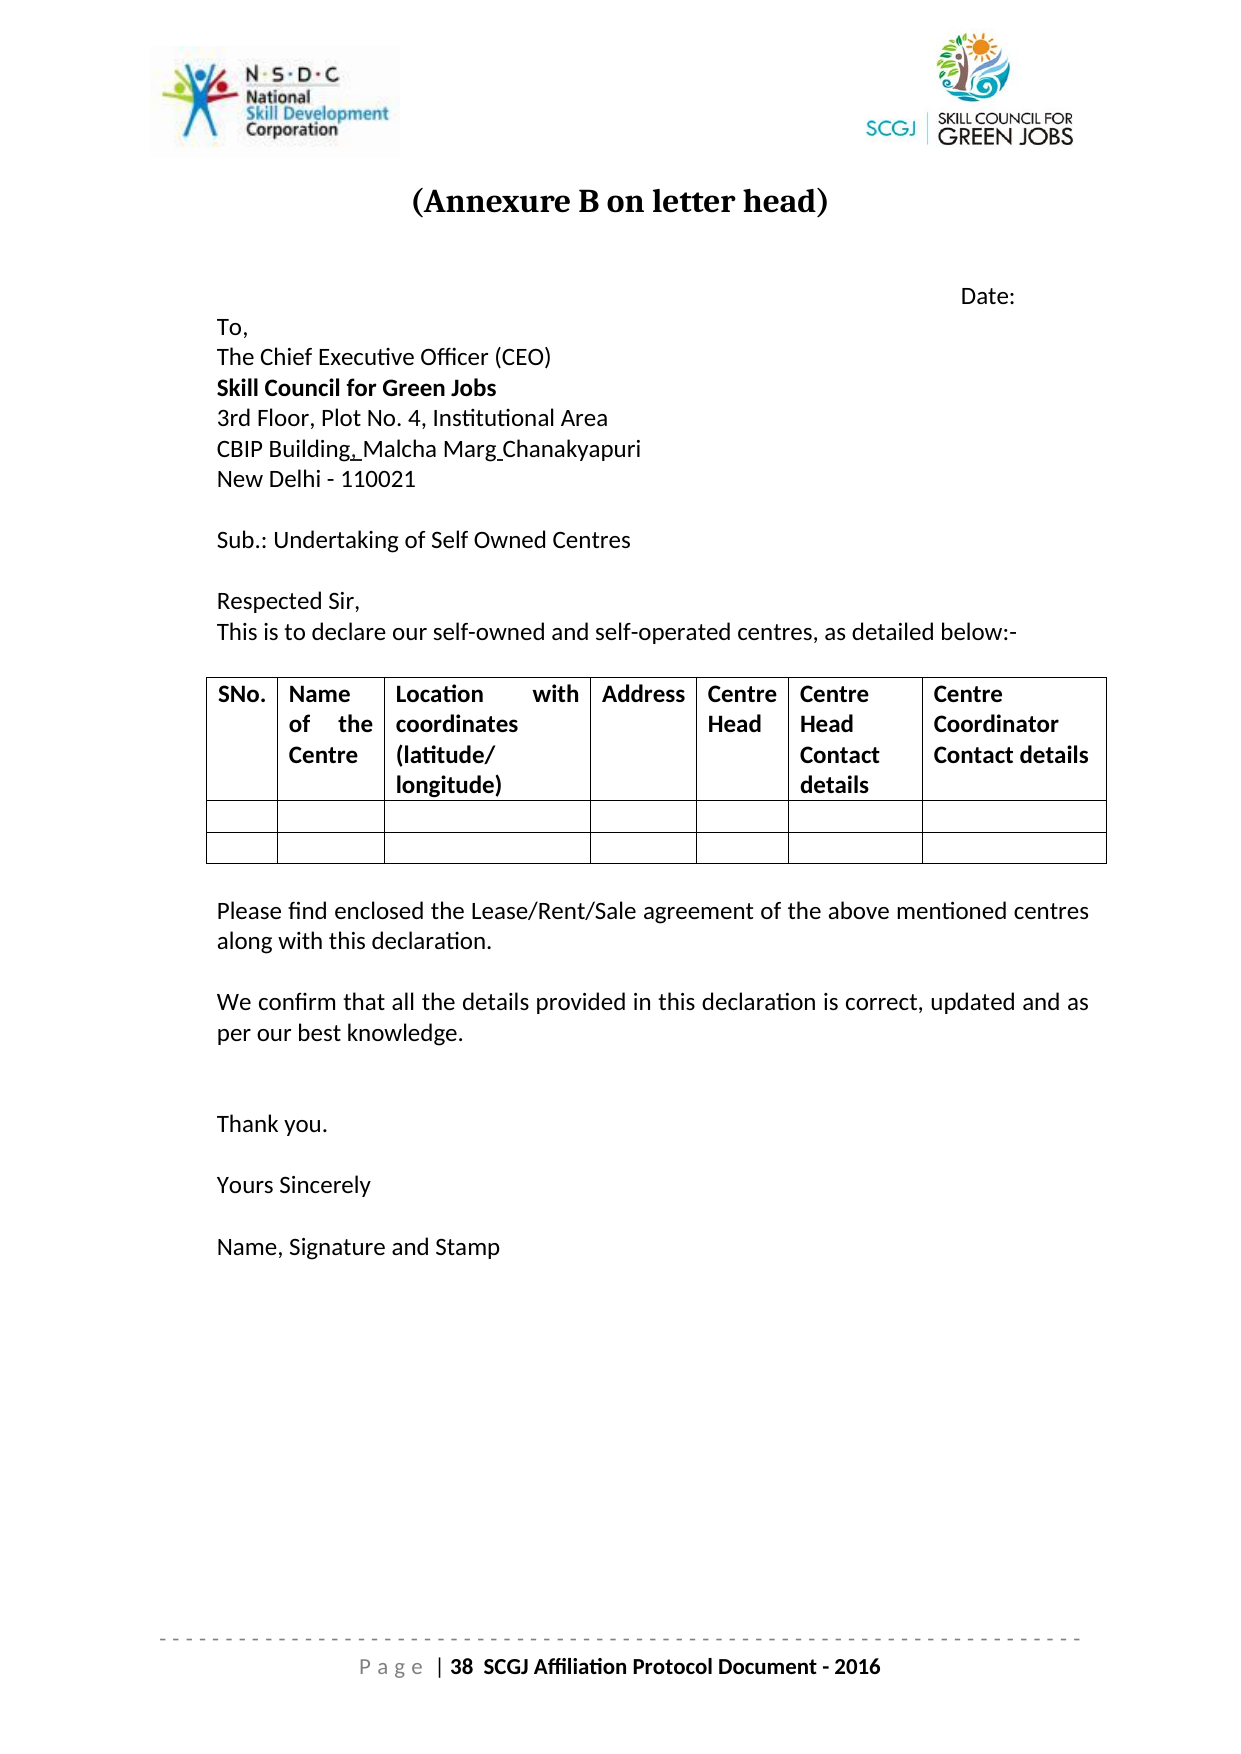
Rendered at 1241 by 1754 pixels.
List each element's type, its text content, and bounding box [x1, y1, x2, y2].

table_cell [278, 801, 384, 832]
picture [150, 46, 400, 158]
picture [852, 28, 1091, 158]
text This is to declare our self-owned and self-operated centres, as detailed below:- [217, 616, 1090, 647]
table_cell [385, 801, 590, 832]
text The Chief Executive Officer (CEO) [217, 341, 1090, 372]
text CBIP Building, Malcha Marg Chanakyapuri [217, 433, 1090, 463]
text Sub.: Undertaking of Self Owned Centres [150, 524, 1090, 555]
table_cell [789, 833, 922, 863]
table_cell [207, 801, 277, 832]
table_header Name of the Centre [278, 678, 384, 800]
text Yours Sincerely [217, 1169, 1090, 1200]
text We confirm that all the details provided in this declaration is correct, updated and as per our best knowledge. [217, 986, 1090, 1047]
subtitle (Annexure B on letter head) [150, 183, 1090, 221]
table_header Address [591, 678, 696, 800]
table_header Centre Head [697, 678, 788, 800]
text Skill Council for Green Jobs [217, 372, 1090, 402]
table_cell [923, 801, 1106, 832]
text Please find enclosed the Lease/Rent/Sale agreement of the above mentioned centres along with this declaration. [217, 895, 1090, 956]
text Respected Sir, [217, 586, 1090, 616]
text Thank you. [217, 1108, 1090, 1139]
table_header Centre Head Contact details [789, 678, 922, 800]
text Name, Signature and Stamp [217, 1231, 1090, 1261]
table_cell [385, 833, 590, 863]
text 3rd Floor, Plot No. 4, Institutional Area [217, 402, 1090, 433]
table_header Location with coordinates (latitude/ longitude) [385, 678, 590, 800]
text New Delhi - 110021 [217, 463, 1090, 494]
table_cell [278, 833, 384, 863]
table_cell [591, 801, 696, 832]
text To, [217, 311, 1090, 341]
table_header Centre Coordinator Contact details [923, 678, 1106, 800]
table_cell [923, 833, 1106, 863]
table_cell [591, 833, 696, 863]
table_cell [697, 801, 788, 832]
table_cell [207, 833, 277, 863]
table_header SNo. [207, 678, 277, 800]
text Date: [808, 280, 1090, 311]
table_cell [789, 801, 922, 832]
table_cell [697, 833, 788, 863]
